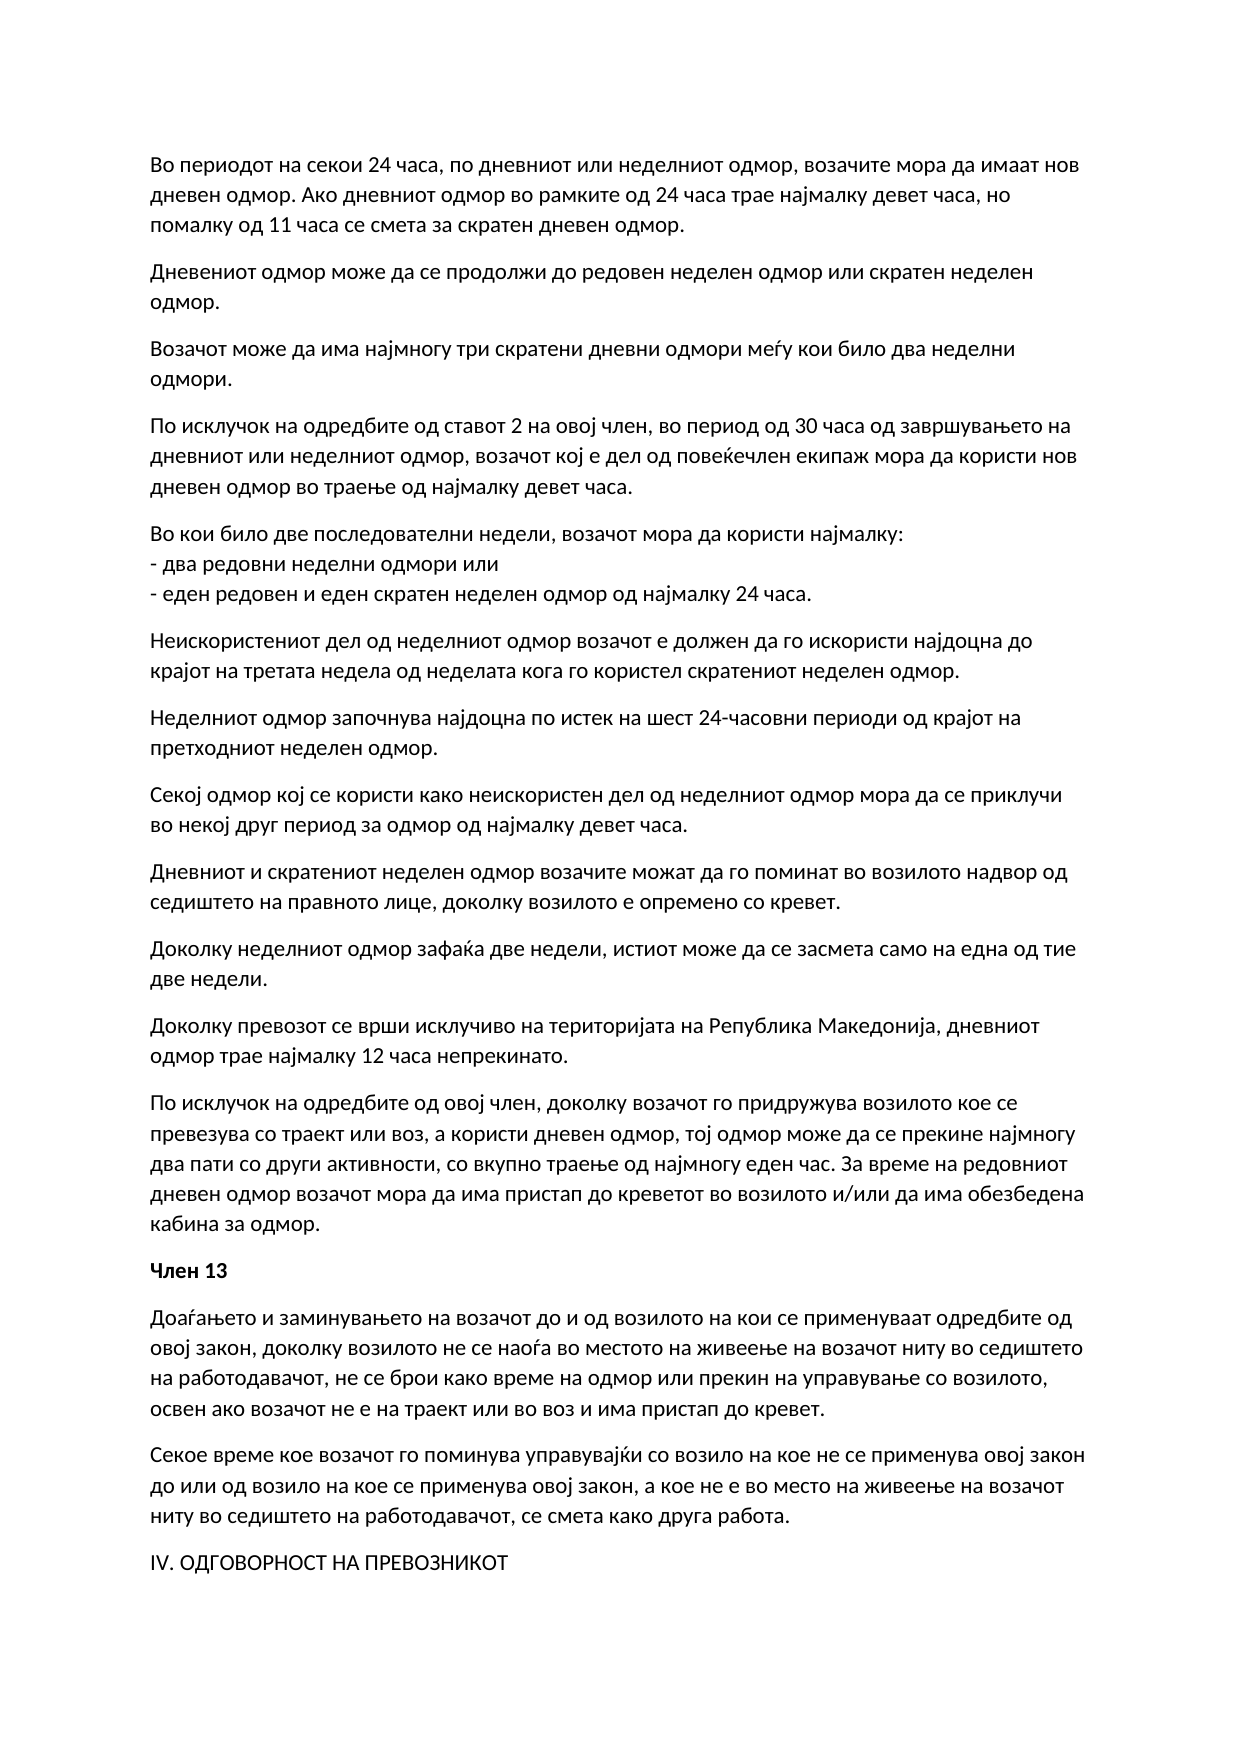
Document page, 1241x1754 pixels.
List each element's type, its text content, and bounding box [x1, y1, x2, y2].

text Дневениот одмор може да се продолжи до редовен неделен одмор или скратен неделен одмор. [150, 257, 1090, 316]
text Член 13 [150, 1256, 1090, 1284]
text Доколку неделниот одмор зафаќа две недели, истиот може да се засмета само на една од тие две недели. [150, 934, 1090, 993]
text Неделниот одмор започнува најдоцна по истек на шест 24-часовни периоди од крајот на претходниот неделен одмор. [150, 703, 1090, 761]
text Доколку превозот се врши исклучиво на територијата на Република Македонија, дневниот одмор трае најмалку 12 часа непрекинато. [150, 1011, 1090, 1070]
text Секој одмор кој се користи како неискористен дел од неделниот одмор мора да се приклучи во некој друг период за одмор од најмалку девет часа. [150, 780, 1090, 838]
text Доаѓањето и заминувањето на возачот до и од возилото на кои се применуваат одредбите од овој закон, доколку возилото не се наоѓа во местото на живеење на возачот ниту во седиштето на работодавачот, не се брои како време на одмор или прекин на управување со возилото, освен ако возачот не е на траект или во воз и има пристап до кревет. [150, 1303, 1090, 1422]
text IV. ОДГОВОРНОСТ НА ПРЕВОЗНИКОТ [150, 1548, 1090, 1576]
text Неискористениот дел од неделниот одмор возачот е должен да го искористи најдоцна до крајот на третата недела од неделата кога го користел скратениот неделен одмор. [150, 626, 1090, 684]
text Дневниот и скратениот неделен одмор возачите можат да го поминат во возилото надвор од седиштето на правното лице, доколку возилото е опремено со кревет. [150, 857, 1090, 916]
text По исклучок на одредбите од ставот 2 на овој член, во период од 30 часа од завршувањето на дневниот или неделниот одмор, возачот кој е дел од повеќечлен екипаж мора да користи нов дневен одмор во траење од најмалку девет часа. [150, 411, 1090, 500]
text По исклучок на одредбите од овој член, доколку возачот го придружува возилото кое се превезува со траект или воз, а користи дневен одмор, тој одмор може да се прекине најмногу два пати со други активности, со вкупно траење од најмногу еден час. За време на редовниот дневен одмор возачот мора да има пристап до креветот во возилото и/или да има обезбедена кабина за одмор. [150, 1088, 1090, 1237]
text Возачот може да има најмногу три скратени дневни одмори меѓу кои било два неделни одмори. [150, 334, 1090, 393]
text Секое време кое возачот го поминува управувајќи со возило на кое не се применува овој закон до или од возило на кое се применува овој закон, а кое не е во место на живеење на возачот ниту во седиштето на работодавачот, се смета како друга работа. [150, 1441, 1090, 1529]
text Во кои било две последователни недели, возачот мора да користи најмалку: - два редовни неделни одмори или - еден редовен и еден скратен неделен одмор од најмалку 24 часа. [150, 519, 1090, 607]
text Во периодот на секои 24 часа, по дневниот или неделниот одмор, возачите мора да имаат нов дневен одмор. Ако дневниот одмор во рамките од 24 часа трае најмалку девет часа, но помалку од 11 часа се смета за скратен дневен одмор. [150, 150, 1090, 238]
